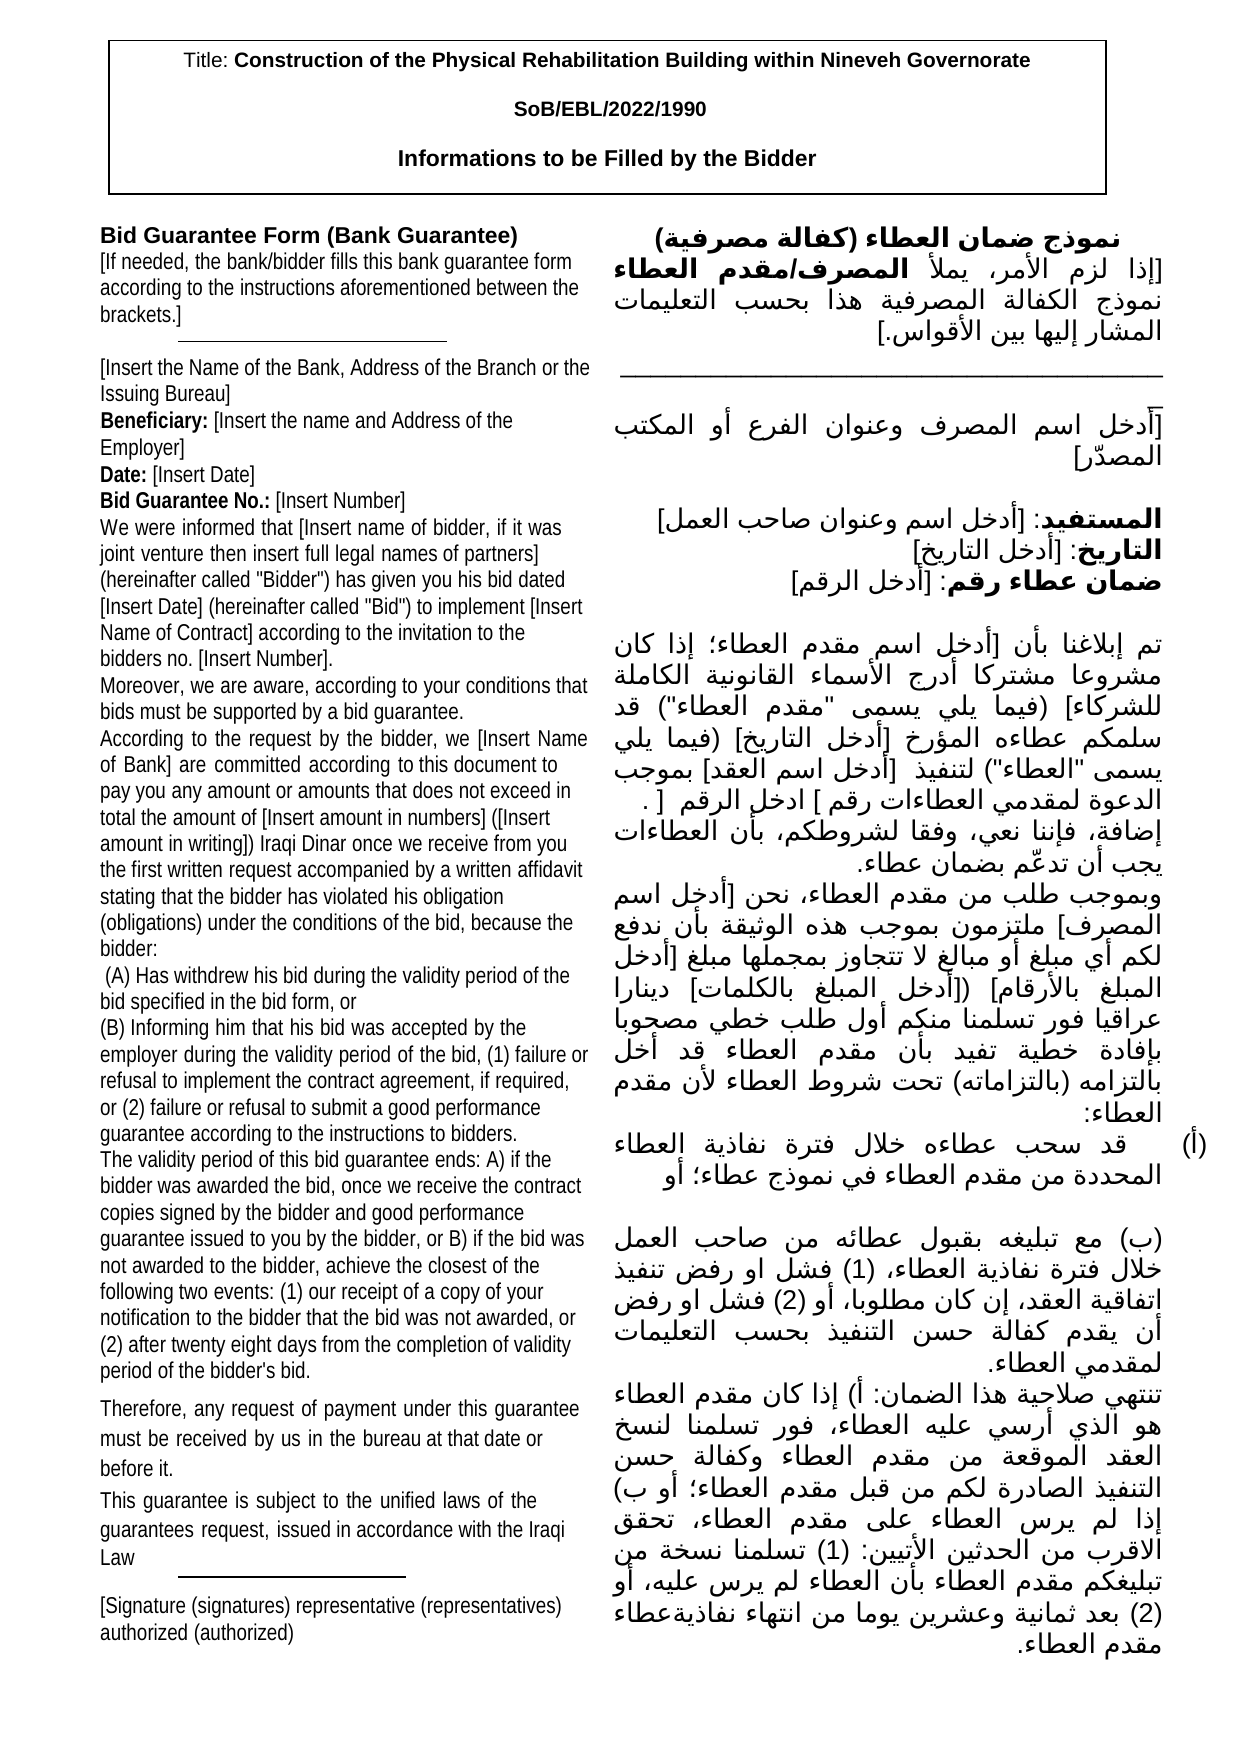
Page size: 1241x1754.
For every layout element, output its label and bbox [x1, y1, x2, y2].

table_header [602, 222, 1174, 1659]
table_header [89, 222, 602, 1659]
